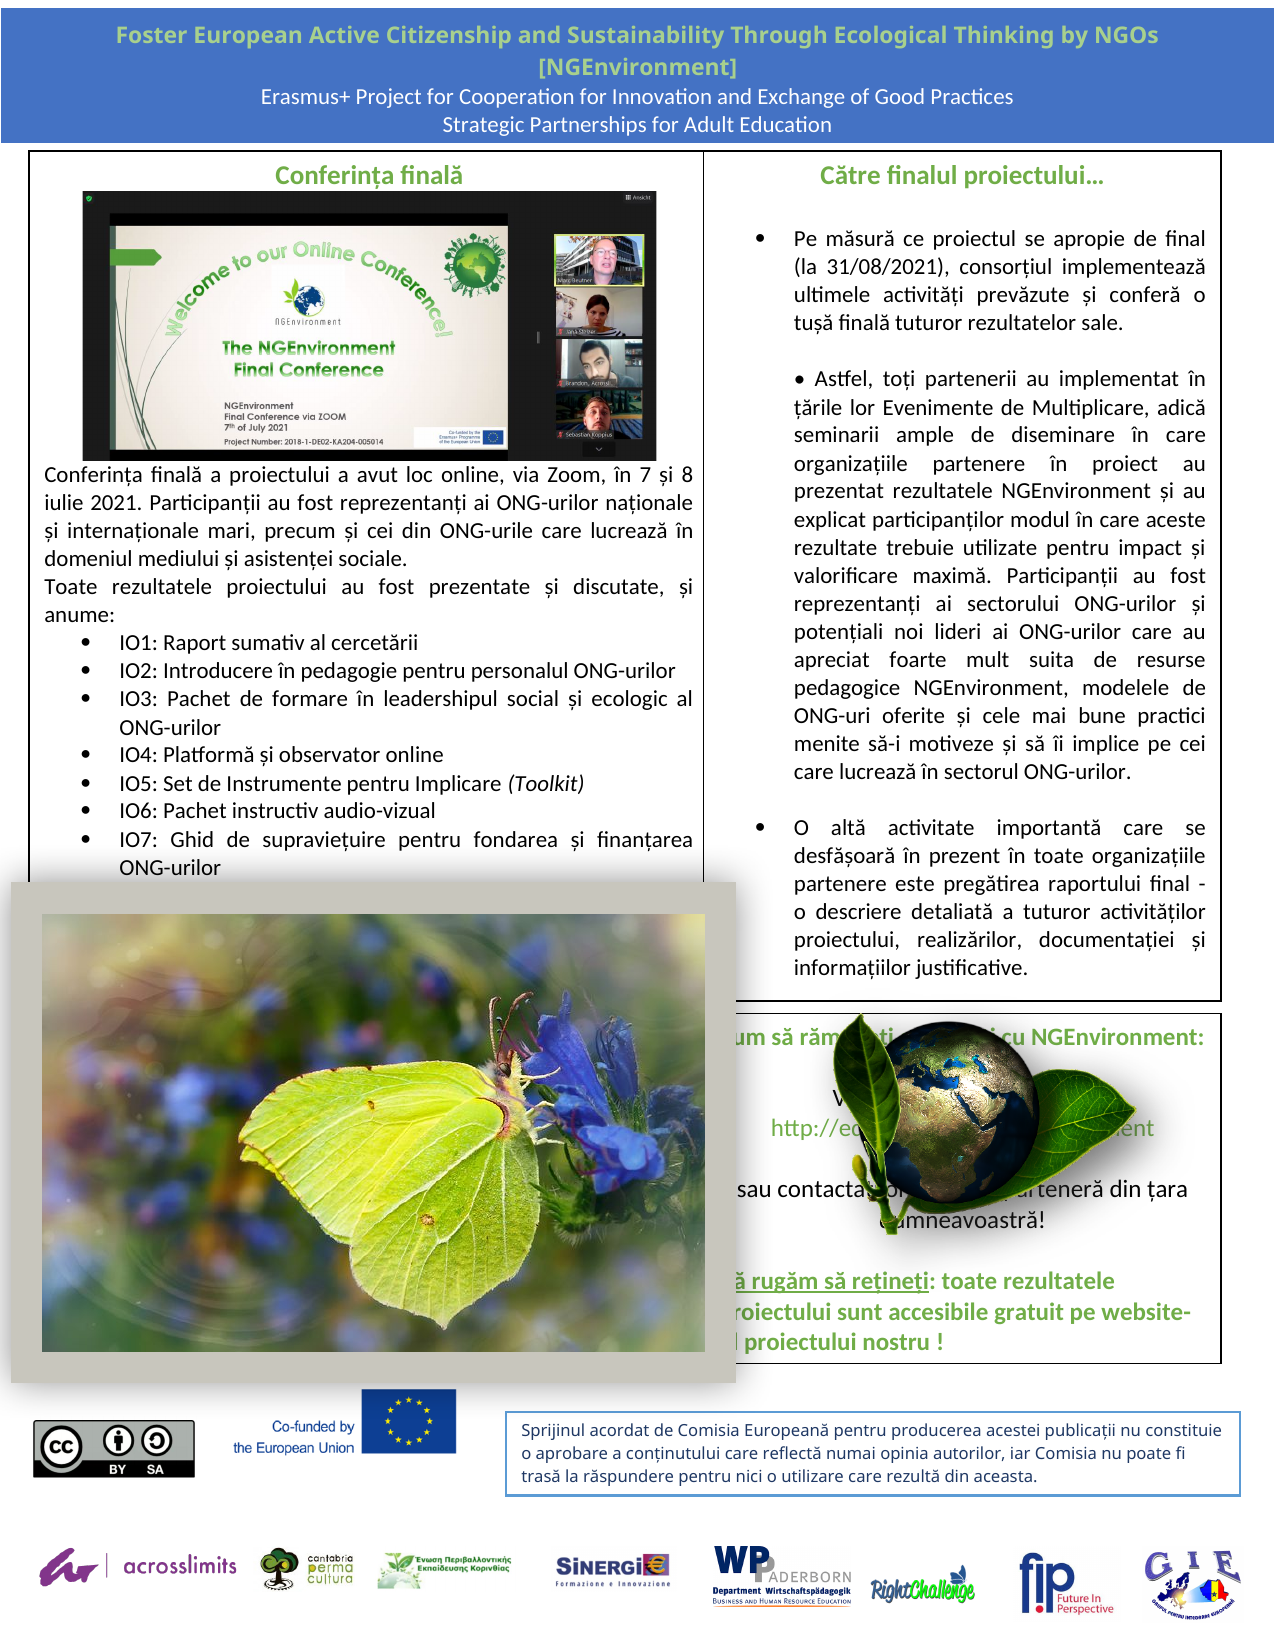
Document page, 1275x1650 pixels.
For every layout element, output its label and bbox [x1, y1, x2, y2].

picture [713, 1546, 851, 1607]
picture [375, 1546, 516, 1592]
picture [793, 993, 1156, 1235]
picture [42, 914, 705, 1352]
picture [30, 1416, 197, 1480]
picture [30, 1546, 244, 1593]
picture [551, 1546, 677, 1592]
picture [1142, 1546, 1244, 1623]
picture [253, 1546, 357, 1592]
picture [1013, 1546, 1121, 1622]
picture [864, 1546, 981, 1622]
picture [228, 1383, 471, 1471]
